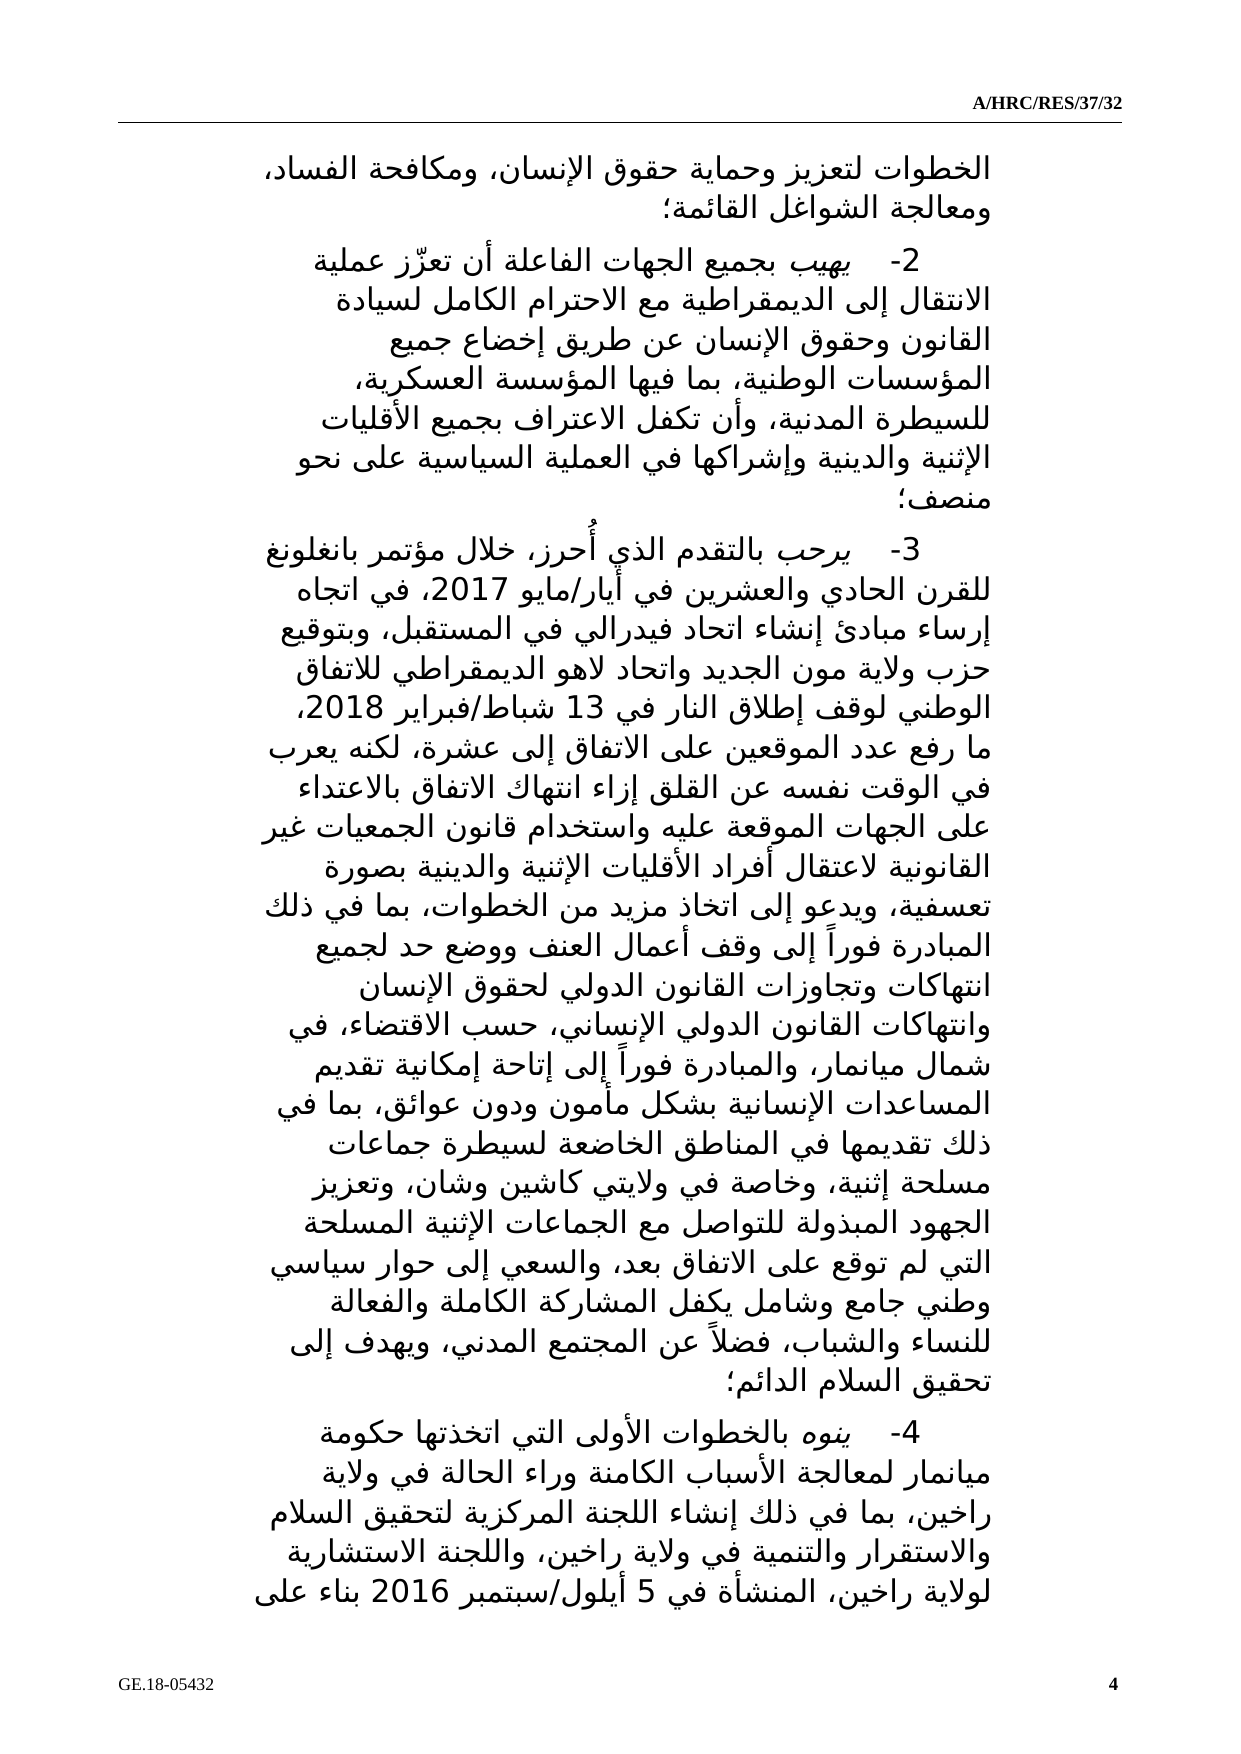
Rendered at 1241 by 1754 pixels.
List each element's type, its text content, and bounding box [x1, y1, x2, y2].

text 3- يرحب بالتقدم الذي أُحرز، خلال مؤتمر بانغلونغ للقرن الحادي والعشرين في أيار/مايو 2017، في اتجاه إرساء مبادئ إنشاء اتحاد فيدرالي في المستقبل، وبتوقيع حزب ولاية مون الجديد واتحاد لاهو الديمقراطي للاتفاق الوطني لوقف إطلاق النار في 13 شباط/فبراير 2018، ما رفع عدد الموقعين على الاتفاق إلى عشرة، لكنه يعرب في الوقت نفسه عن القلق إزاء انتهاك الاتفاق بالاعتداء على الجهات الموقعة عليه واستخدام قانون الجمعيات غير القانونية لاعتقال أفراد الأقليات الإثنية والدينية بصورة تعسفية، ويدعو إلى اتخاذ مزيد من الخطوات، بما في ذلك المبادرة فوراً إلى وقف أعمال العنف ووضع حد لجميع انتهاكات وتجاوزات القانون الدولي لحقوق الإنسان وانتهاكات القانون الدولي الإنساني، حسب الاقتضاء، في شمال ميانمار، والمبادرة فوراً إلى إتاحة إمكانية تقديم المساعدات الإنسانية بشكل مأمون ودون عوائق، بما في ذلك تقديمها في المناطق الخاضعة لسيطرة جماعات مسلحة إثنية، وخاصة في ولايتي كاشين وشان، وتعزيز الجهود المبذولة للتواصل مع الجماعات الإثنية المسلحة التي لم توقع على الاتفاق بعد، والسعي إلى حوار سياسي وطني جامع وشامل يكفل المشاركة الكاملة والفعالة للنساء والشباب، فضلاً عن المجتمع المدني، ويهدف إلى تحقيق السلام الدائم؛ [248, 529, 992, 1400]
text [248, 1412, 992, 1610]
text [248, 148, 992, 227]
text 2- يهيب بجميع الجهات الفاعلة أن تعزّز عملية الانتقال إلى الديمقراطية مع الاحترام الكامل لسيادة القانون وحقوق الإنسان عن طريق إخضاع جميع المؤسسات الوطنية، بما فيها المؤسسة العسكرية، للسيطرة المدنية، وأن تكفل الاعتراف بجميع الأقليات الإثنية والدينية وإشراكها في العملية السياسية على نحو منصف؛ [248, 239, 992, 516]
